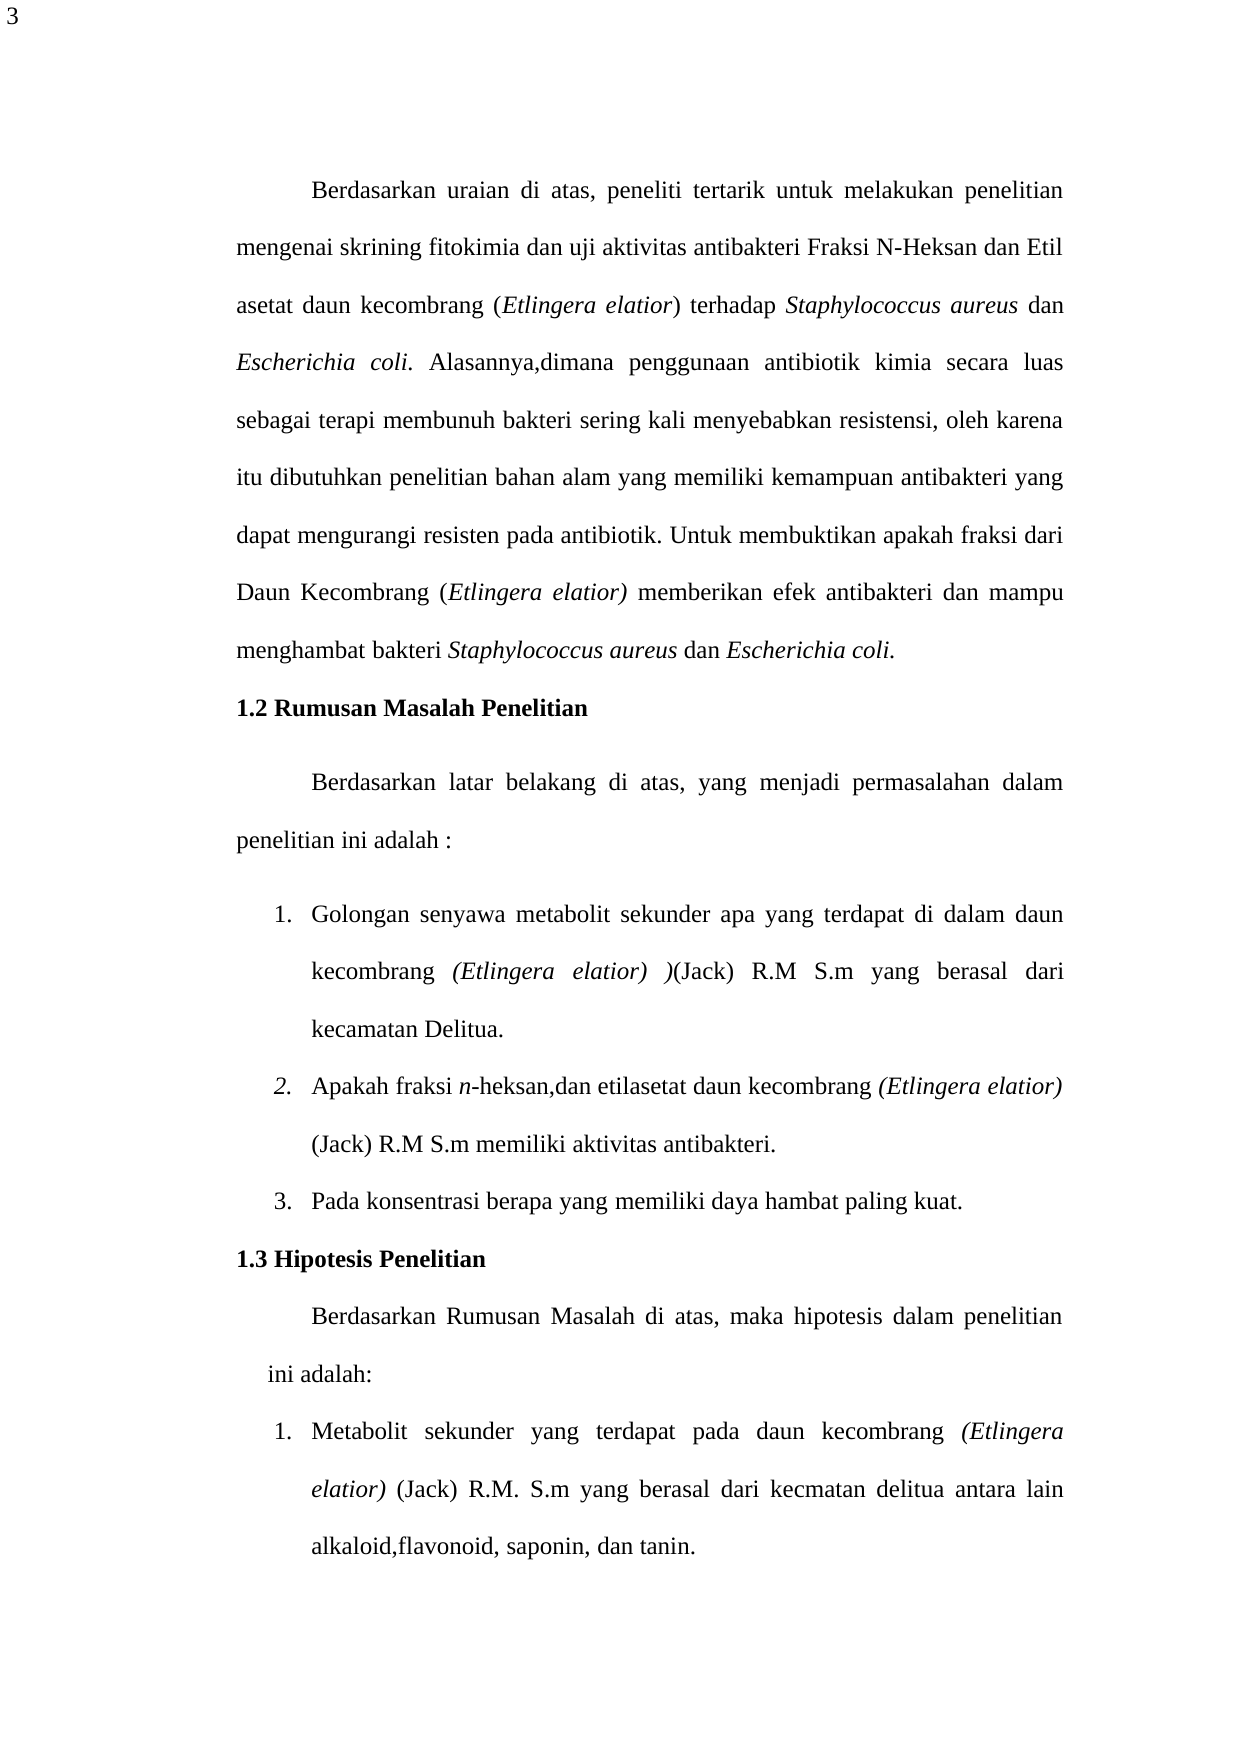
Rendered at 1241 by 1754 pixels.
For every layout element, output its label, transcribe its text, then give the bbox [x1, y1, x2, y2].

text (Jack) R.M S.m memiliki aktivitas antibakteri. [311, 1129, 1153, 1158]
subtitle Rumusan Masalah Penelitian [236, 693, 1153, 722]
list Metabolit sekunder yang terdapat pada daun kecombrang (Etlingera elatior) (Jack) R.M. S.m yang berasal dari kecmatan delitua antara lain alkaloid,flavonoid, saponin, dan tanin. [273, 1416, 1064, 1560]
list Pada konsentrasi berapa yang memiliki daya hambat paling kuat. [273, 1186, 1153, 1215]
text Berdasarkan latar belakang di atas, yang menjadi permasalahan dalam penelitian ini adalah : [236, 767, 1063, 853]
subtitle Hipotesis Penelitian [236, 1244, 1153, 1273]
list Golongan senyawa metabolit sekunder apa yang terdapat di dalam daun kecombrang (Etlingera elatior) )(Jack) R.M S.m yang berasal dari kecamatan Delitua. [273, 899, 1064, 1042]
list Apakah fraksi n-heksan,dan etilasetat daun kecombrang (Etlingera elatior) [273, 1071, 1153, 1100]
text Berdasarkan uraian di atas, peneliti tertarik untuk melakukan penelitian mengenai skrining fitokimia dan uji aktivitas antibakteri Fraksi N-Heksan dan Etil asetat daun kecombrang (Etlingera elatior) terhadap Staphylococcus aureus dan Escherichia coli. Alasannya,dimana penggunaan antibiotik kimia secara luas sebagai terapi membunuh bakteri sering kali menyebabkan resistensi, oleh karena itu dibutuhkan penelitian bahan alam yang memiliki kemampuan antibakteri yang dapat mengurangi resisten pada antibiotik. Untuk membuktikan apakah fraksi dari Daun Kecombrang (Etlingera elatior) memberikan efek antibakteri dan mampu menghambat bakteri Staphylococcus aureus dan Escherichia coli. [236, 175, 1064, 664]
text Berdasarkan Rumusan Masalah di atas, maka hipotesis dalam penelitian ini adalah: [267, 1301, 1063, 1388]
